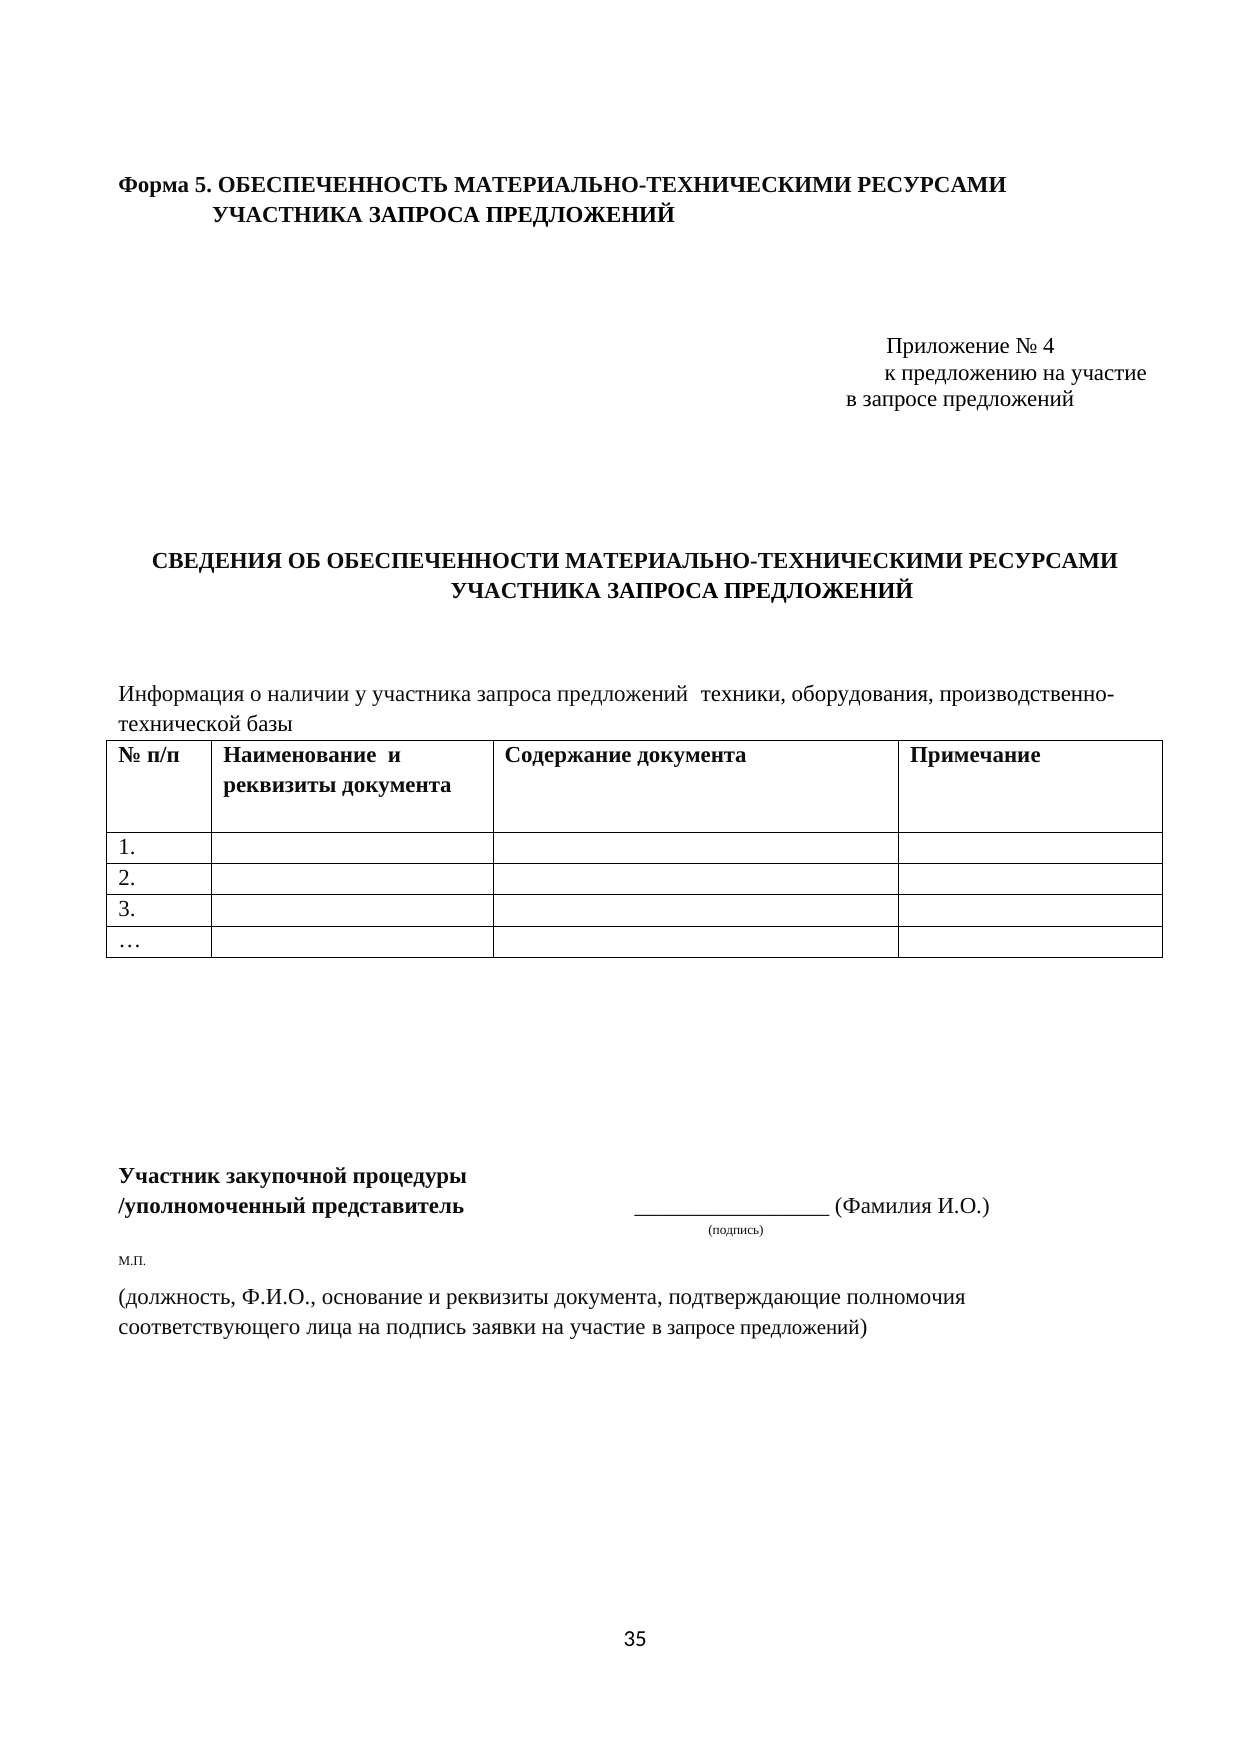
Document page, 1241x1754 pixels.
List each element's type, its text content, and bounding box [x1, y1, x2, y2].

table_cell 2. [107, 864, 211, 894]
table_cell [494, 833, 898, 863]
table_cell [899, 833, 1162, 863]
text к предложению на участие [118, 358, 1152, 385]
table_cell [212, 864, 493, 894]
table_cell … [107, 927, 211, 957]
table_header Примечание [899, 741, 1162, 832]
table_cell [494, 864, 898, 894]
text М.П. [118, 1253, 1152, 1279]
table_header Наименование и реквизиты документа [212, 741, 493, 832]
table_cell [494, 895, 898, 926]
table_cell [212, 833, 493, 863]
table_header Содержание документа [494, 741, 898, 832]
table_cell [899, 927, 1162, 957]
text Приложение № 4 [886, 303, 1152, 358]
table_cell [212, 927, 493, 957]
text Форма 5. ОБЕСПЕЧЕННОСТЬ МАТЕРИАЛЬНО-ТЕХНИЧЕСКИМИ РЕСУРСАМИ УЧАСТНИКА ЗАПРОСА ПРЕДЛОЖЕНИЙ [118, 171, 1152, 228]
text /уполномоченный представитель _________________ (Фамилия И.О.) (подпись) [118, 1192, 1152, 1249]
text СВЕДЕНИЯ ОБ ОБЕСПЕЧЕННОСТИ МАТЕРИАЛЬНО-ТЕХНИЧЕСКИМИ РЕСУРСАМИ УЧАСТНИКА ЗАПРОСА ПРЕДЛОЖЕНИЙ [118, 547, 1152, 604]
table_cell [899, 864, 1162, 894]
table_cell [899, 895, 1162, 926]
table_cell [212, 895, 493, 926]
text Участник закупочной процедуры [118, 1162, 1152, 1188]
table_cell 3. [107, 895, 211, 926]
table_cell [494, 927, 898, 957]
text (должность, Ф.И.О., основание и реквизиты документа, подтверждающие полномочия соответствующего лица на подпись заявки на участие в запросе предложений) [118, 1283, 1152, 1339]
text в запросе предложений [118, 385, 1152, 411]
table_cell 1. [107, 833, 211, 863]
text Информация о наличии у участника запроса предложений техники, оборудования, производственно-технической базы [118, 680, 1152, 736]
table_header № п/п [107, 741, 211, 832]
